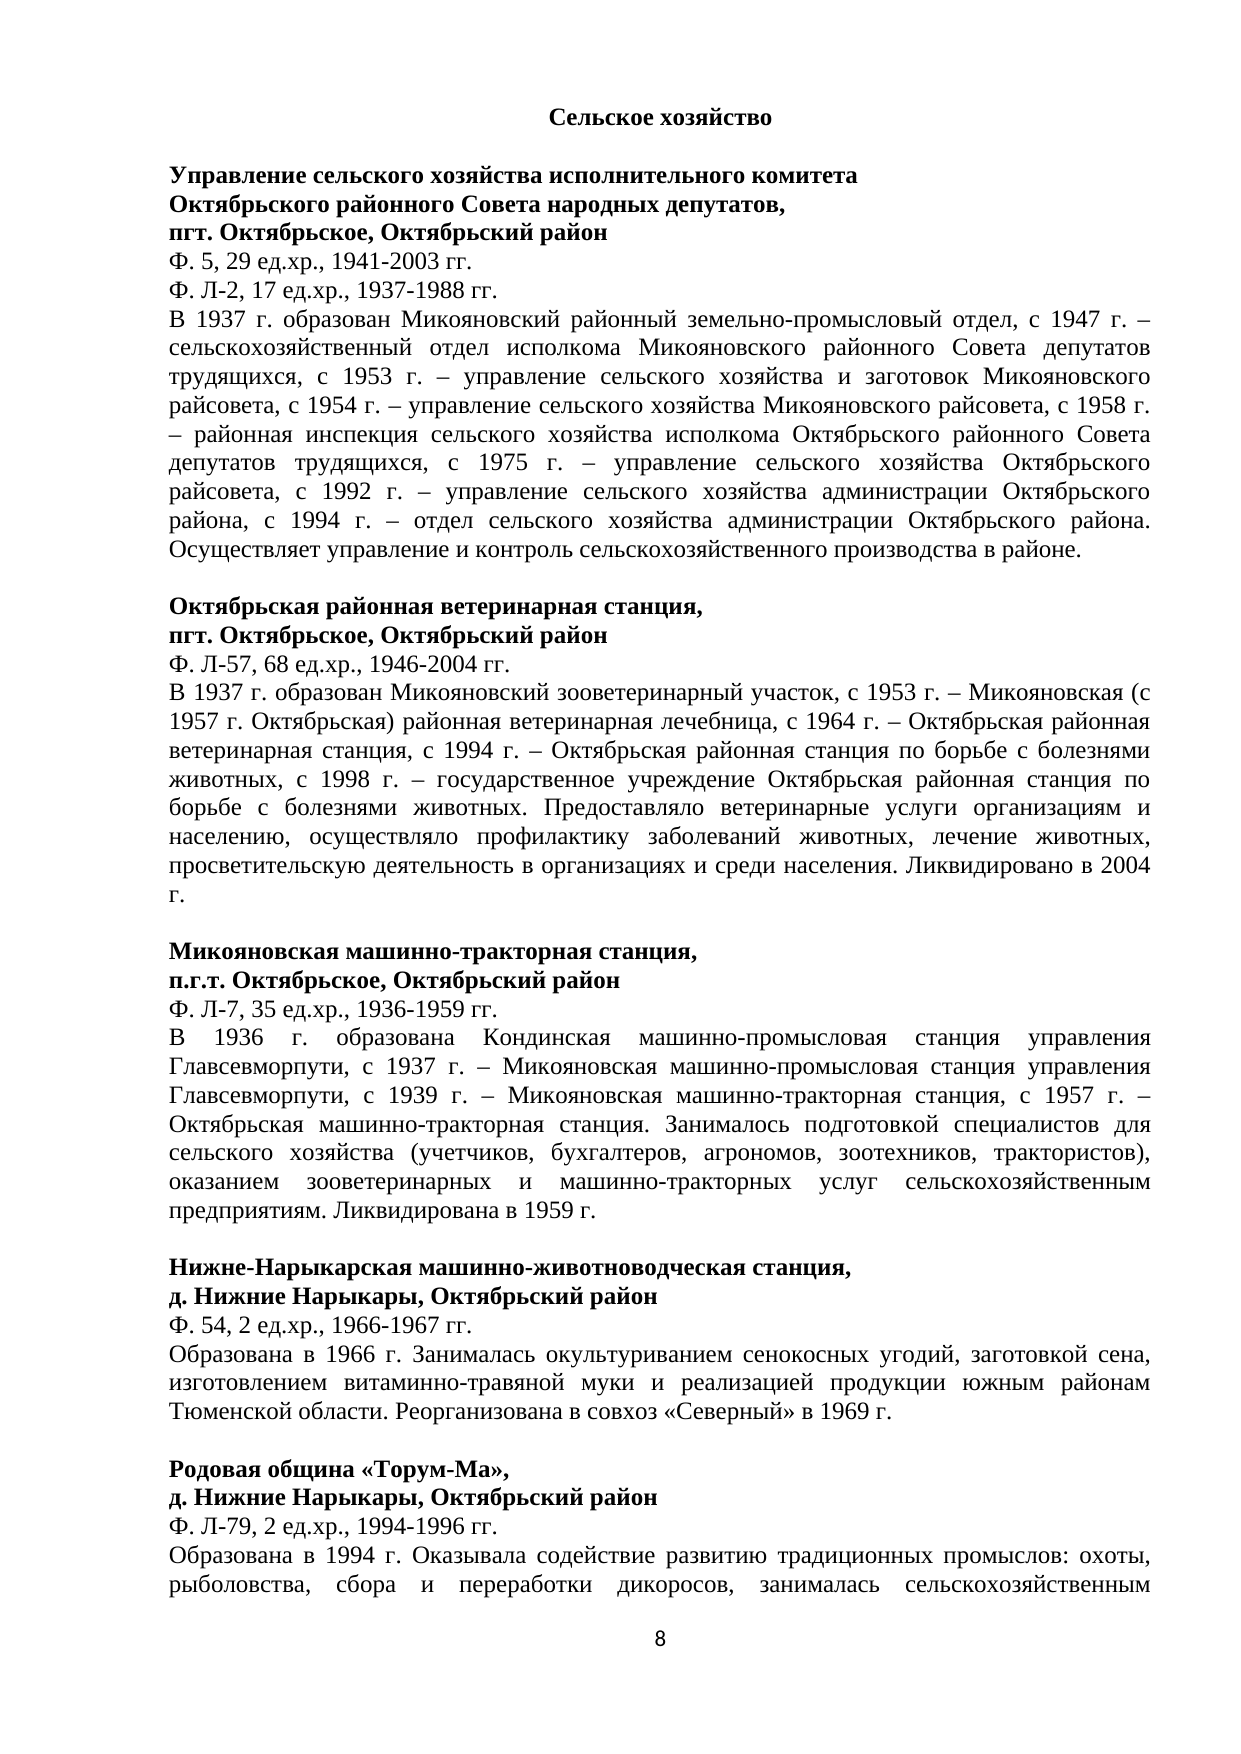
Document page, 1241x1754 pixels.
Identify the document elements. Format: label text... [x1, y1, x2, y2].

text Образована в . Занималась окультуриванием сенокосных угодий, заготовкой сена, изготовлением витаминно-травяной муки и реализацией продукции южным районам Тюменской области. Реорганизована в совхоз «Северный» в . [169, 1339, 1152, 1425]
text Нижне-Нарыкарская машинно-животноводческая станция, [169, 1252, 1152, 1281]
text Октябрьского районного Совета народных депутатов, [169, 189, 1152, 217]
text В . образован Микояновский зооветеринарный участок, с . – Микояновская (с . Октябрьская) районная ветеринарная лечебница, с . – Октябрьская районная ветеринарная станция, с . – Октябрьская районная станция по борьбе с болезнями животных, с . – государственное учреждение Октябрьская районная станция по борьбе с болезнями животных. Предоставляло ветеринарные услуги организациям и населению, осуществляло профилактику заболеваний животных, лечение животных, просветительскую деятельность в организациях и среди населения. Ликвидировано в . [169, 677, 1152, 907]
text В . образован Микояновский районный земельно-промысловый отдел, с . – сельскохозяйственный отдел исполкома Микояновского районного Совета депутатов трудящихся, с . – управление сельского хозяйства и заготовок Микояновского райсовета, с . – управление сельского хозяйства Микояновского райсовета, с . – районная инспекция сельского хозяйства исполкома Октябрьского районного Совета депутатов трудящихся, с . – управление сельского хозяйства Октябрьского райсовета, с . – управление сельского хозяйства администрации Октябрьского района, с . – отдел сельского хозяйства администрации Октябрьского района. Осуществляет управление и контроль сельскохозяйственного производства в районе. [169, 304, 1152, 562]
text п.г.т. Октябрьское, Октябрьский район [169, 965, 1152, 994]
text Сельское хозяйство [169, 102, 1152, 131]
text пгт. Октябрьское, Октябрьский район [169, 217, 1152, 246]
text д. Нижние Нарыкары, Октябрьский район [169, 1281, 1152, 1310]
text Ф. Л-2, 17 ед.хр., 1937-1988 гг. [169, 275, 1152, 304]
text Ф. Л-57, 68 ед.хр., 1946-2004 гг. [169, 649, 1152, 677]
text Ф. 54, 2 ед.хр., 1966-1967 гг. [169, 1310, 1152, 1339]
text Управление сельского хозяйства исполнительного комитета [169, 160, 1152, 189]
text Микояновская машинно-тракторная станция, [169, 936, 1152, 965]
text пгт. Октябрьское, Октябрьский район [169, 620, 1152, 649]
text Октябрьская районная ветеринарная станция, [169, 591, 1152, 620]
text д. Нижние Нарыкары, Октябрьский район [169, 1482, 1152, 1511]
text В . образована Кондинская машинно-промысловая станция управления Главсевморпути, с . – Микояновская машинно-промысловая станция управления Главсевморпути, с . – Микояновская машинно-тракторная станция, с . – Октябрьская машинно-тракторная станция. Занималось подготовкой специалистов для сельского хозяйства (учетчиков, бухгалтеров, агрономов, зоотехников, трактористов), оказанием зооветеринарных и машинно-тракторных услуг сельскохозяйственным предприятиям. Ликвидирована в . [169, 1022, 1152, 1224]
text Родовая община «Торум-Ма», [169, 1454, 1152, 1482]
text Ф. Л-7, 35 ед.хр., 1936-1959 гг. [169, 994, 1152, 1022]
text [169, 1540, 1152, 1597]
text Ф. 5, 29 ед.хр., 1941-2003 гг. [169, 246, 1152, 275]
text Ф. Л-79, 2 ед.хр., 1994-1996 гг. [169, 1511, 1152, 1540]
